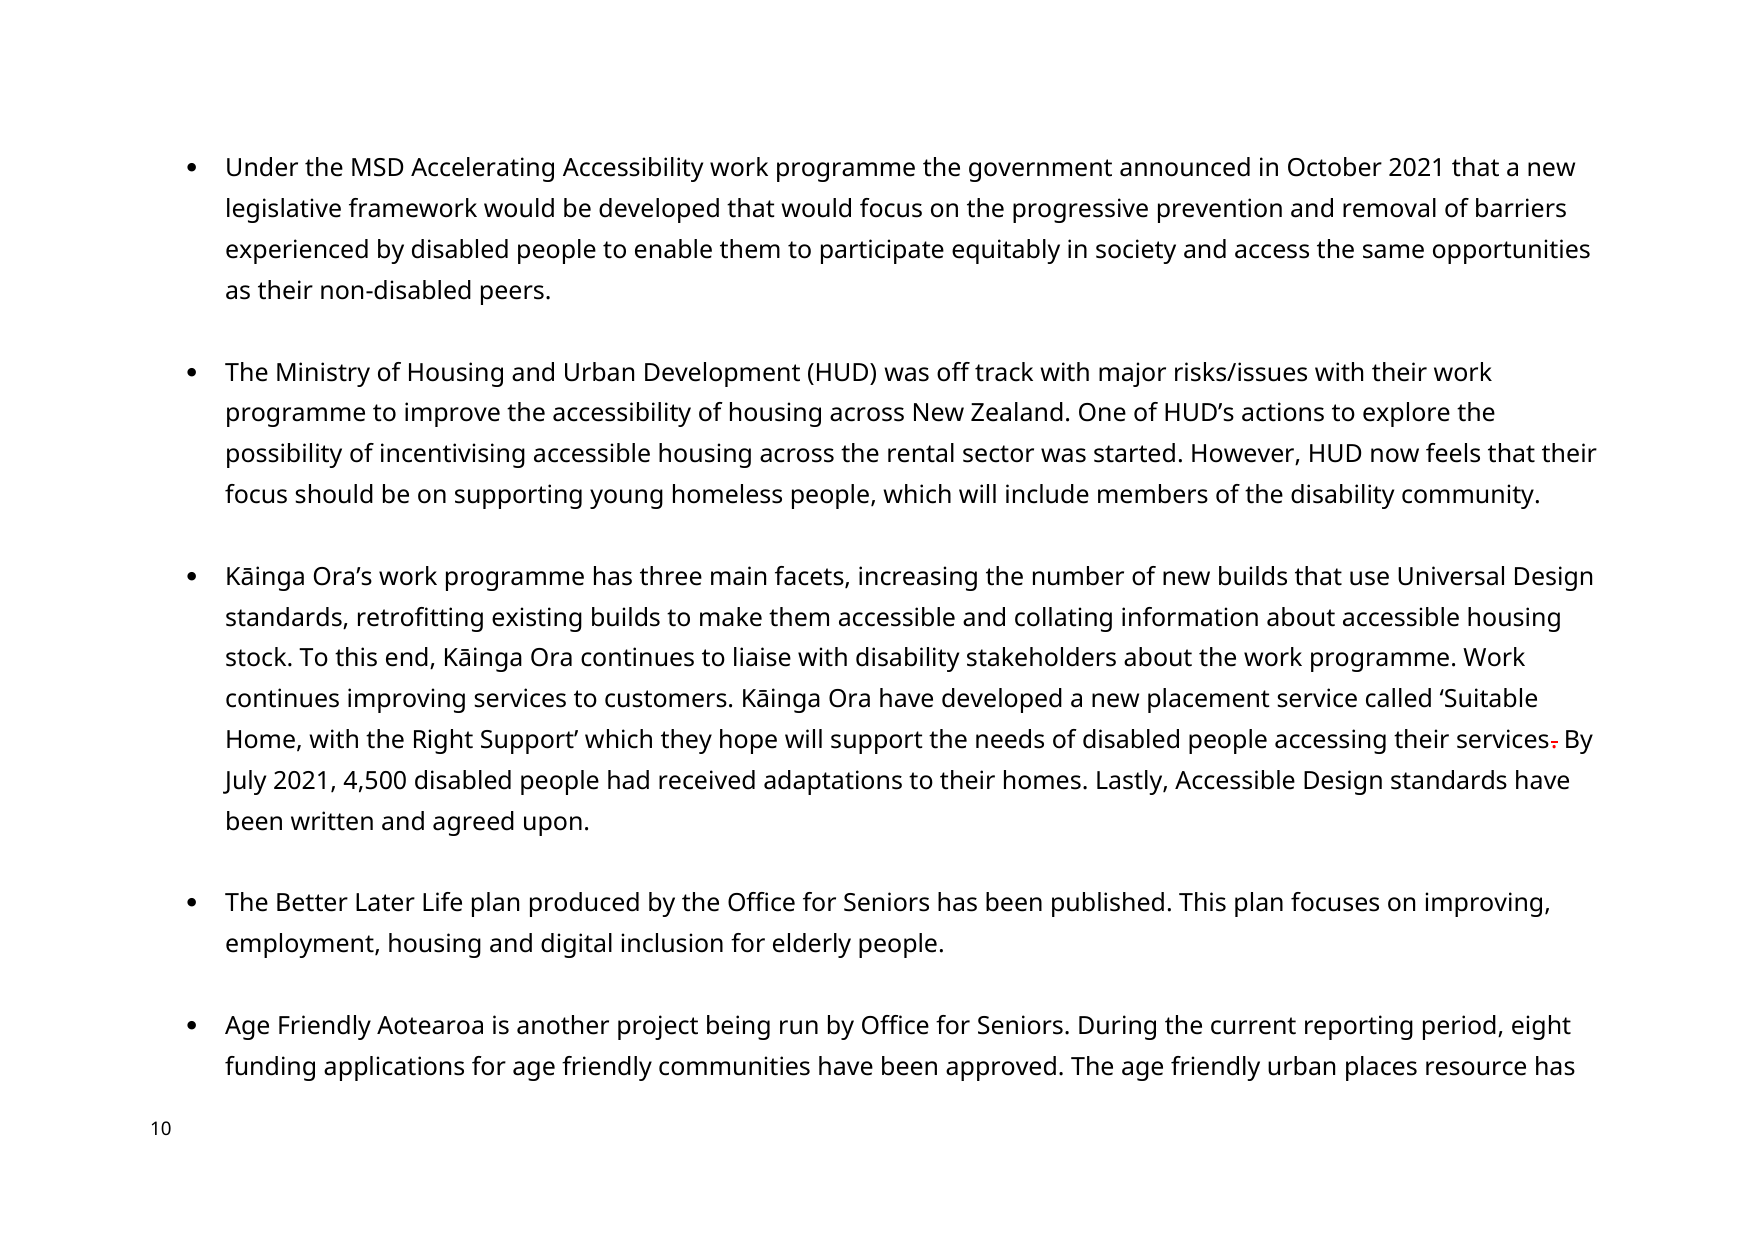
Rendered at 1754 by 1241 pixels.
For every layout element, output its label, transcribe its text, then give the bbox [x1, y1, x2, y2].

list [187, 1007, 1604, 1082]
list The Better Later Life plan produced by the Office for Seniors has been published. This plan focuses on improving, employment, housing and digital inclusion for elderly people. [187, 885, 1604, 960]
list Under the MSD Accelerating Accessibility work programme the government announced in October 2021 that a new legislative framework would be developed that would focus on the progressive prevention and removal of barriers experienced by disabled people to enable them to participate equitably in society and access the same opportunities as their non-disabled peers. [187, 150, 1604, 307]
list The Ministry of Housing and Urban Development (HUD) was off track with major risks/issues with their work programme to improve the accessibility of housing across New Zealand. One of HUD’s actions to explore the possibility of incentivising accessible housing across the rental sector was started. However, HUD now feels that their focus should be on supporting young homeless people, which will include members of the disability community. [187, 354, 1604, 511]
list Kāinga Ora’s work programme has three main facets, increasing the number of new builds that use Universal Design standards, retrofitting existing builds to make them accessible and collating information about accessible housing stock. To this end, Kāinga Ora continues to liaise with disability stakeholders about the work programme. Work continues improving services to customers. Kāinga Ora have developed a new placement service called ‘Suitable Home, with the Right Support’ which they hope will support the needs of disabled people accessing their services. By July 2021, 4,500 disabled people had received adaptations to their homes. Lastly, Accessible Design standards have been written and agreed upon. [187, 558, 1604, 837]
